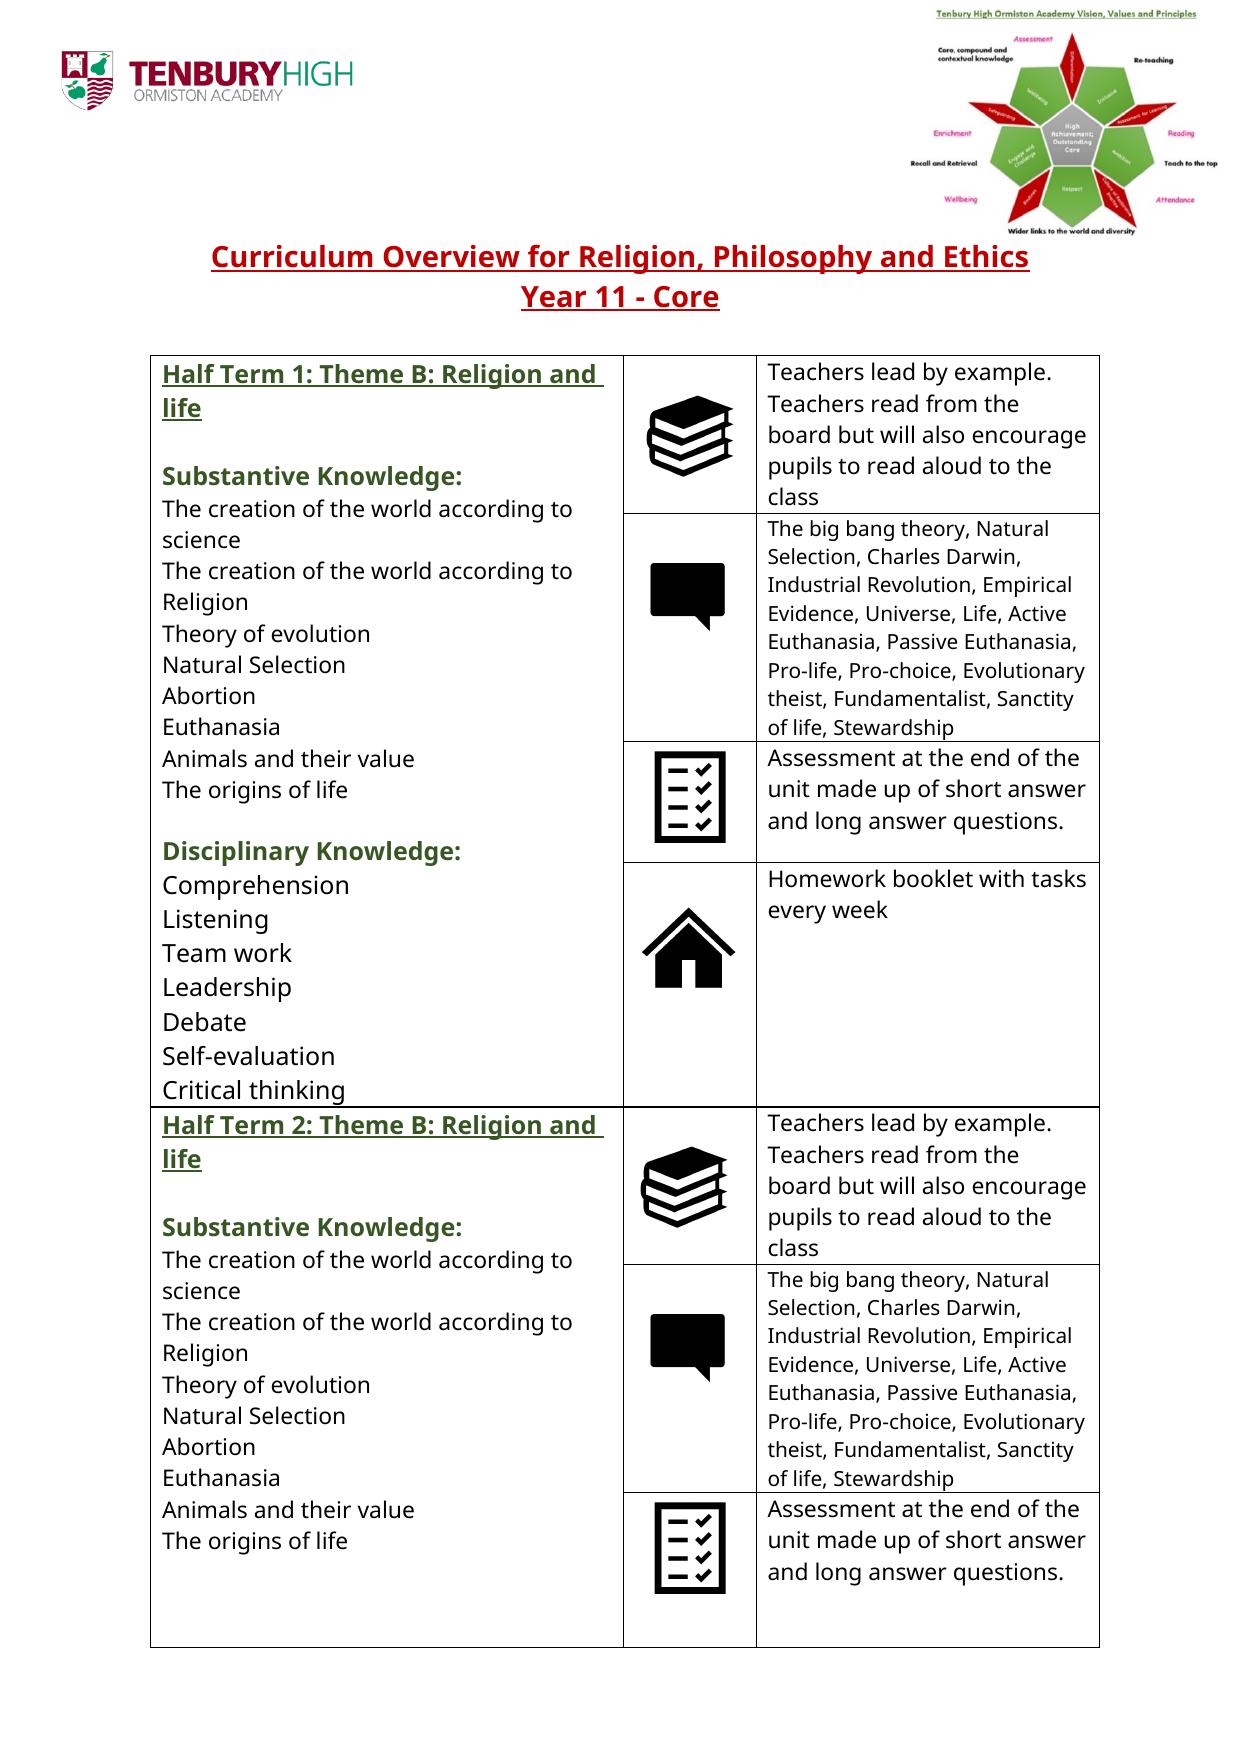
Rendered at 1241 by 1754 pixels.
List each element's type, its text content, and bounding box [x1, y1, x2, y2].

text Curriculum Overview for Religion, Philosophy and Ethics [150, 236, 1090, 276]
table_cell The big bang theory, Natural Selection, Charles Darwin, Industrial Revolution, Empirical Evidence, Universe, Life, Active Euthanasia, Passive Euthanasia, Pro-life, Pro-choice, Evolutionary theist, Fundamentalist, Sanctity of life, Stewardship [757, 514, 1099, 741]
table_header Teachers lead by example. Teachers read from the board but will also encourage pupils to read aloud to the class [757, 356, 1099, 513]
table_cell [624, 863, 756, 1106]
picture [635, 742, 745, 852]
picture [635, 1296, 740, 1401]
table_cell [624, 514, 756, 741]
picture [635, 894, 742, 1001]
table_cell [624, 1265, 756, 1492]
table_cell [624, 1108, 756, 1264]
picture [635, 1493, 745, 1603]
picture [56, 43, 357, 112]
table_cell [624, 1493, 756, 1647]
table_cell Homework booklet with tasks every week [757, 863, 1099, 1106]
picture [641, 387, 739, 485]
table_header Half Term 1: Theme B: Religion and life Substantive Knowledge: The creation of the world according to science The creation of the world according to Religion Theory of evolution Natural Selection Abortion Euthanasia Animals and their value The origins of life Disciplinary Knowledge: Comprehension Listening Team work Leadership Debate Self-evaluation Critical thinking [151, 356, 623, 1106]
text Year 11 - Core [150, 276, 1090, 316]
picture [635, 545, 740, 650]
table_cell Half Term 2: Theme B: Religion and life Substantive Knowledge: The creation of the world according to science The creation of the world according to Religion Theory of evolution Natural Selection Abortion Euthanasia Animals and their value The origins of life Disciplinary Knowledge: Comprehension Listening Team work Leadership Debate Self-evaluation Critical thinking [151, 1108, 623, 1647]
table_cell Assessment at the end of the unit made up of short answer and long answer questions. [757, 1493, 1099, 1647]
table_header [624, 356, 756, 513]
table_cell Assessment at the end of the unit made up of short answer and long answer questions. [757, 742, 1099, 862]
table_cell Teachers lead by example. Teachers read from the board but will also encourage pupils to read aloud to the class [757, 1108, 1099, 1264]
table_cell [624, 742, 756, 862]
picture [635, 1138, 733, 1236]
table_cell The big bang theory, Natural Selection, Charles Darwin, Industrial Revolution, Empirical Evidence, Universe, Life, Active Euthanasia, Passive Euthanasia, Pro-life, Pro-choice, Evolutionary theist, Fundamentalist, Sanctity of life, Stewardship [757, 1265, 1099, 1492]
